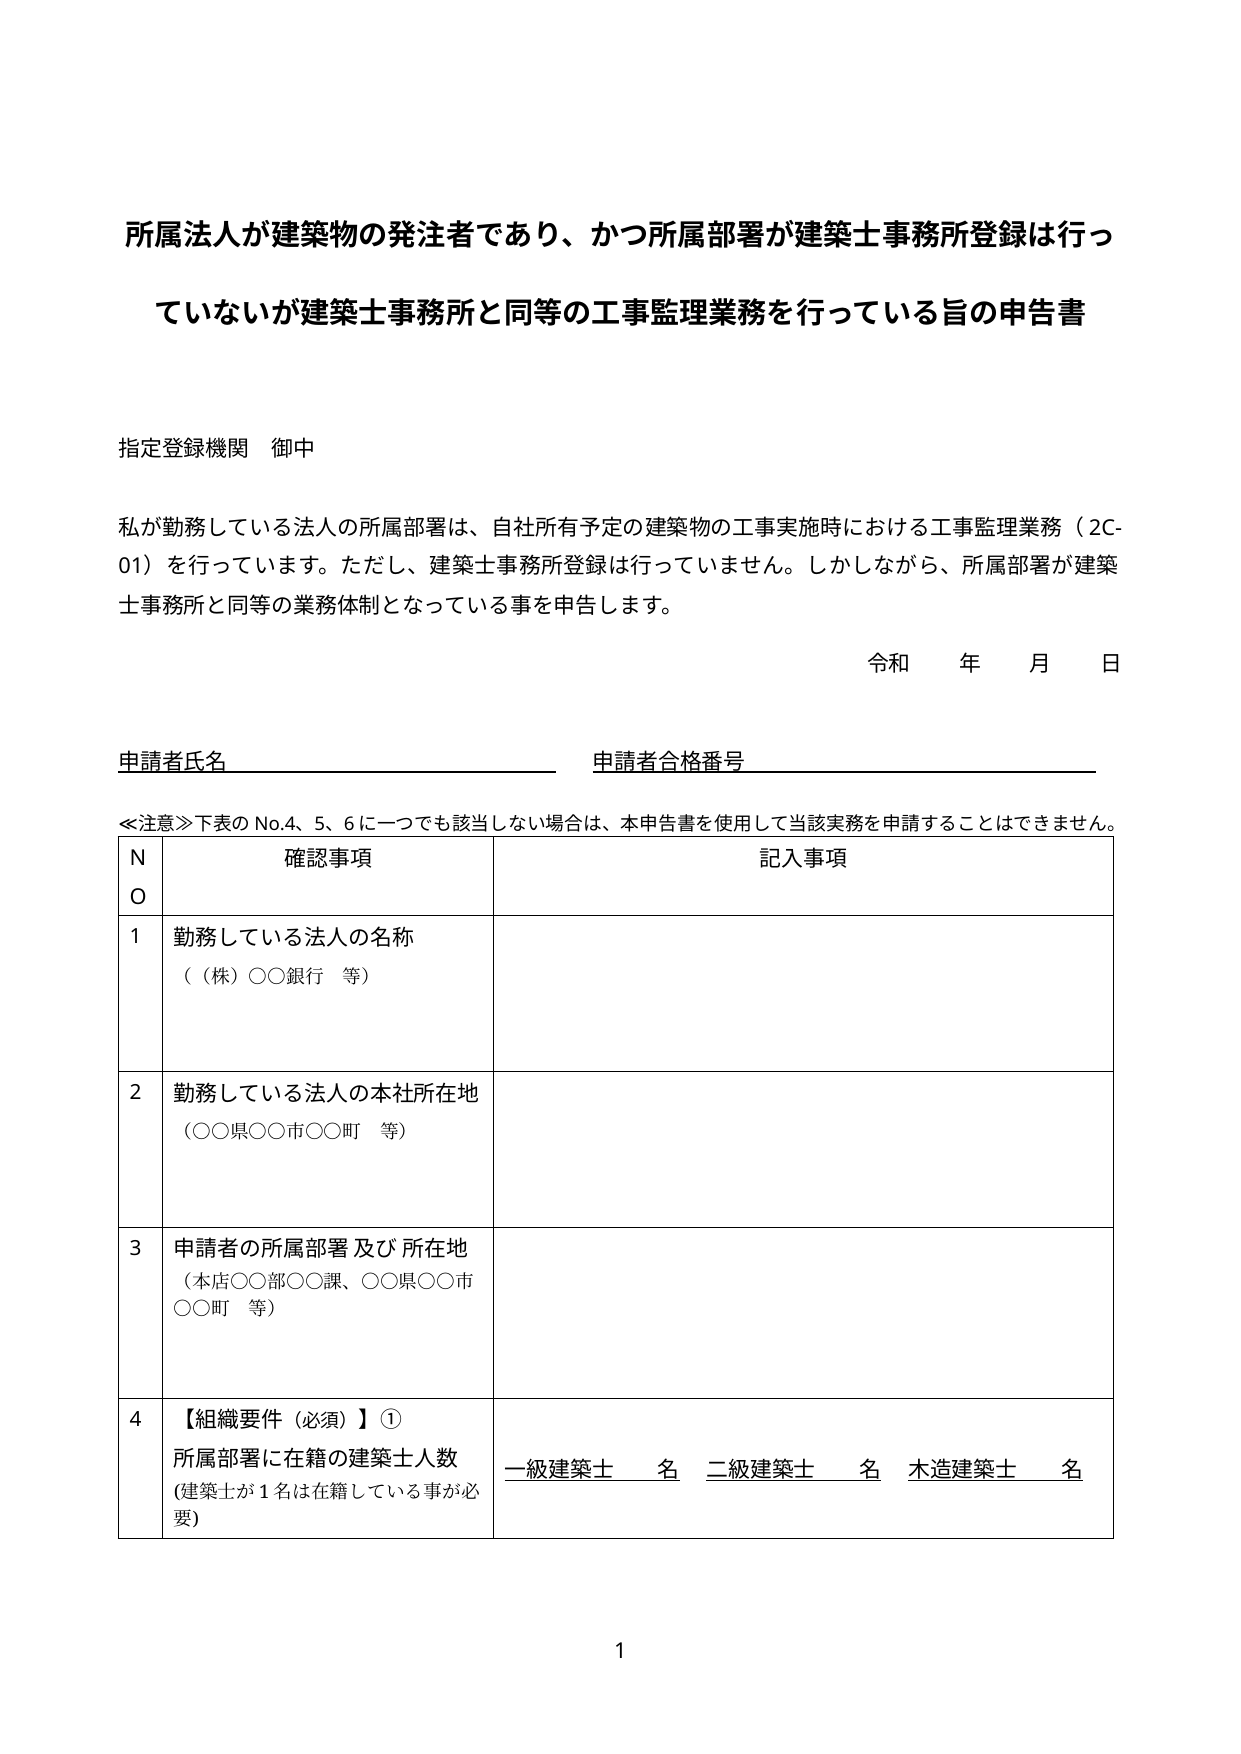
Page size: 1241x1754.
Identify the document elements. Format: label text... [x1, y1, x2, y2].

table_cell [494, 916, 1113, 1071]
table_cell 勤務している法人の本社所在地 （○○県○○市○○町 等） [163, 1072, 493, 1227]
table_cell 3 [119, 1228, 162, 1397]
text 申請者氏名 申請者合格番号 [118, 740, 1122, 779]
table_header NO [119, 837, 162, 915]
table_cell 4 [119, 1399, 162, 1538]
table_cell [494, 1072, 1113, 1227]
table_cell 一級建築士 名 二級建築士 名 木造建築士 名 [494, 1399, 1113, 1538]
text 私が勤務している法人の所属部署は、自社所有予定の建築物の工事実施時における工事監理業務（2C-01）を行っています。ただし、建築士事務所登録は行っていません。しかしながら、所属部署が建築士事務所と同等の業務体制となっている事を申告します。 [118, 506, 1122, 623]
table_cell 勤務している法人の名称 （（株）○○銀行 等） [163, 916, 493, 1071]
text 指定登録機関 御中 [118, 428, 1122, 467]
table_header 確認事項 [163, 837, 493, 915]
text 令和 年 月 日 [118, 642, 1122, 682]
table_cell 【組織要件（必須）】① 所属部署に在籍の建築士人数 (建築士が1名は在籍している事が必要) [163, 1399, 493, 1538]
table_header 記入事項 [494, 837, 1113, 915]
text 所属法人が建築物の発注者であり、かつ所属部署が建築士事務所登録は行っていないが建築士事務所と同等の工事監理業務を行っている旨の申告書 [118, 193, 1122, 349]
table_cell 2 [119, 1072, 162, 1227]
table_cell [494, 1228, 1113, 1397]
text ≪注意≫下表のNo.4、5、6に一つでも該当しない場合は、本申告書を使用して当該実務を申請することはできません。 [118, 809, 1122, 836]
table_cell 1 [119, 916, 162, 1071]
table_cell 申請者の所属部署 及び 所在地 （本店○○部○○課、○○県○○市○○町 等） [163, 1228, 493, 1397]
